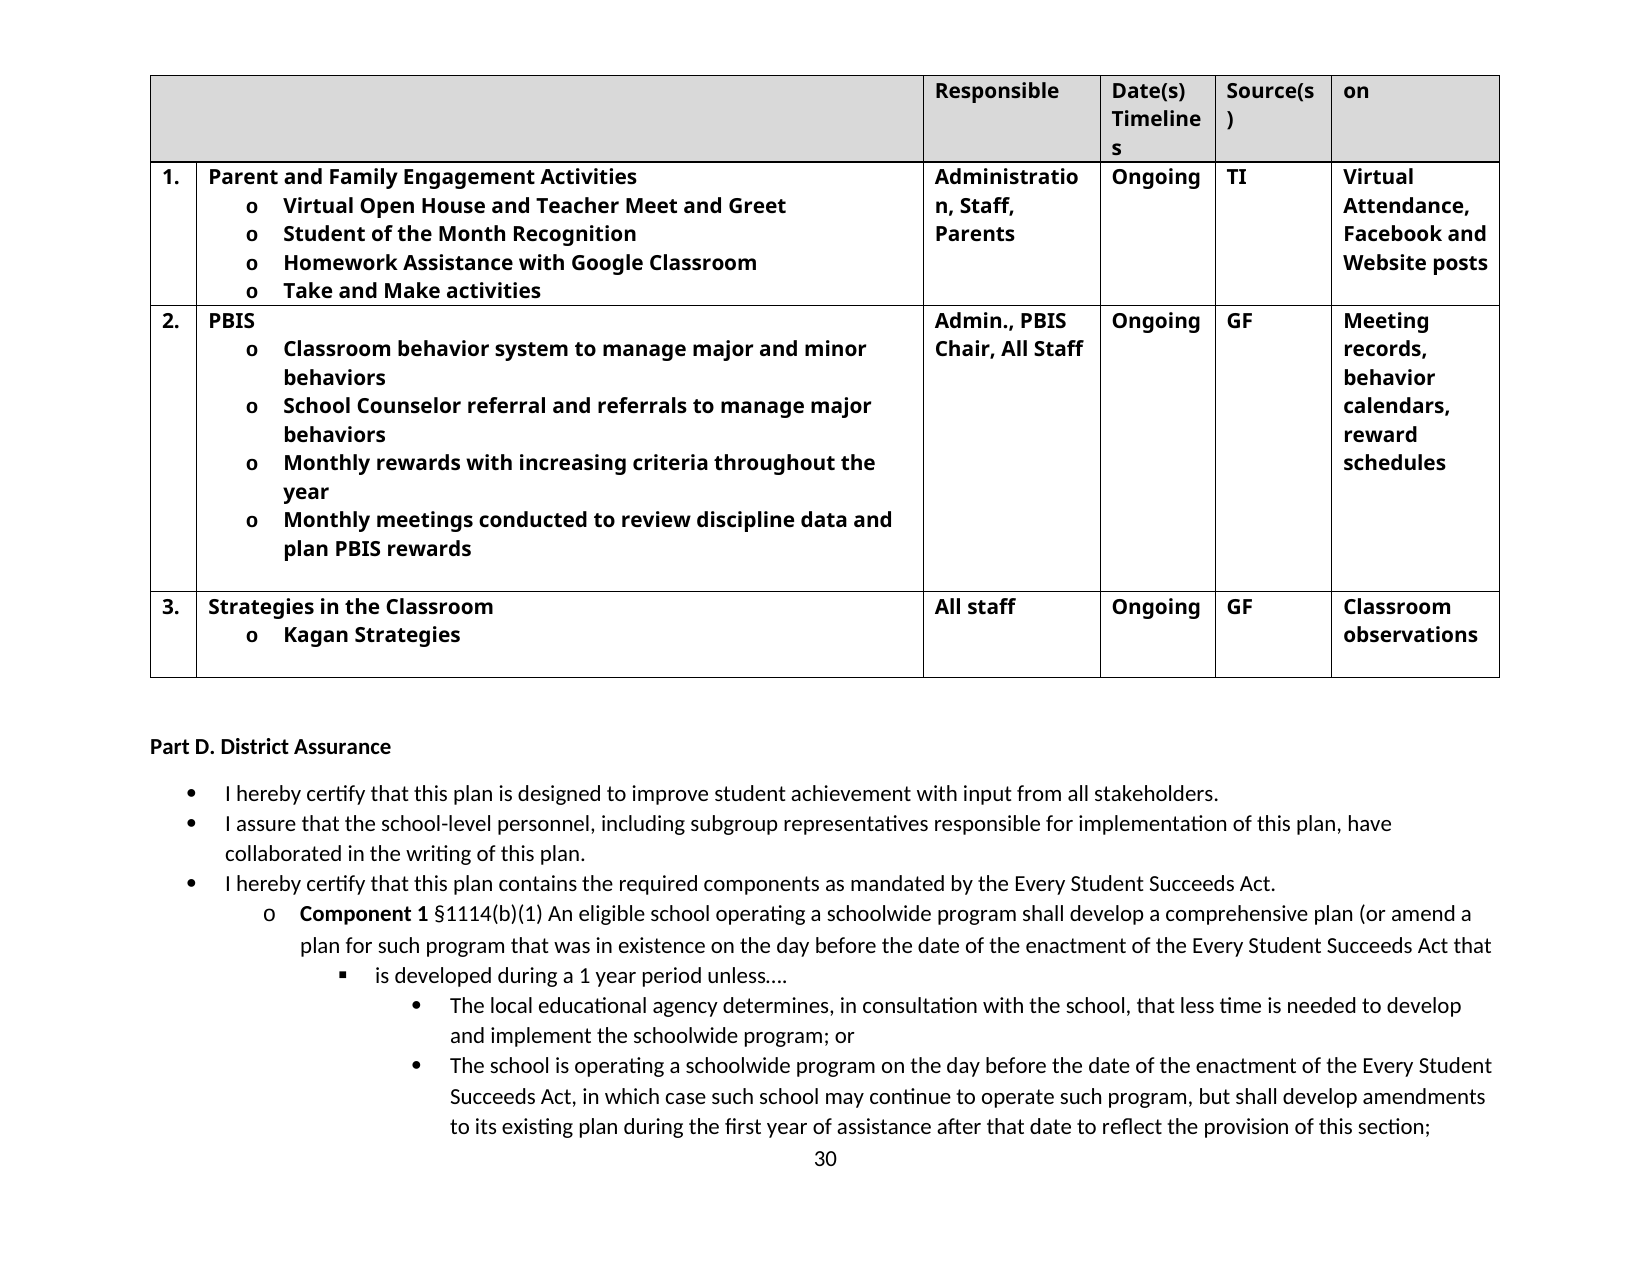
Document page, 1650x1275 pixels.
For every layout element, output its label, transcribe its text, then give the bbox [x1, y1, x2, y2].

table_cell Virtual Attendance, Facebook and Website posts [1332, 163, 1499, 305]
table_cell Documentation [1332, 76, 1499, 161]
table_cell TI [1216, 163, 1331, 305]
list Component 1 §1114(b)(1) An eligible school operating a schoolwide program shall develop a comprehensive plan (or amend a plan for such program that was in existence on the day before the date of the enactment of the Every Student Succeeds Act that [262, 899, 1500, 959]
list I assure that the school-level personnel, including subgroup representatives responsible for implementation of this plan, have collaborated in the writing of this plan. [187, 809, 1500, 867]
table_cell GF [1216, 306, 1331, 591]
table_cell 1. [151, 163, 196, 305]
table_cell Administration, Staff, Parents [924, 163, 1100, 305]
table_cell GF [1216, 592, 1331, 677]
list I hereby certify that this plan is designed to improve student achievement with input from all stakeholders. [187, 779, 1500, 807]
table_cell Meeting records, behavior calendars, reward schedules [1332, 306, 1499, 591]
table_cell Admin., PBIS Chair, All Staff [924, 306, 1100, 591]
table_cell PBIS Classroom behavior system to manage major and minor behaviors School Counselor referral and referrals to manage major behaviors Monthly rewards with increasing criteria throughout the year Monthly meetings conducted to review discipline data and plan PBIS rewards [197, 306, 923, 591]
table_cell All staff [924, 592, 1100, 677]
table_cell Classroom observations [1332, 592, 1499, 677]
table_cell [1101, 76, 1215, 161]
table_cell Ongoing [1101, 592, 1215, 677]
table_cell 2. [151, 306, 196, 591]
table_cell Ongoing [1101, 306, 1215, 591]
table_cell Ongoing [1101, 163, 1215, 305]
list The school is operating a schoolwide program on the day before the date of the enactment of the Every Student Succeeds Act, in which case such school may continue to operate such program, but shall develop amendments to its existing plan during the first year of assistance after that date to reflect the provision of this section; [412, 1052, 1500, 1140]
table_cell Funding Source(s) [1216, 76, 1331, 161]
table_cell Action Steps [151, 76, 923, 161]
text Part D. District Assurance [150, 732, 1500, 760]
table_cell Strategies in the Classroom Kagan Strategies [197, 592, 923, 677]
list I hereby certify that this plan contains the required components as mandated by the Every Student Succeeds Act. [187, 869, 1500, 897]
table_cell 3. [151, 592, 196, 677]
table_cell Persons Responsible [924, 76, 1100, 161]
list The local educational agency determines, in consultation with the school, that less time is needed to develop and implement the schoolwide program; or [412, 991, 1500, 1049]
table_cell Parent and Family Engagement Activities Virtual Open House and Teacher Meet and Greet Student of the Month Recognition Homework Assistance with Google Classroom Take and Make activities [197, 163, 923, 305]
list is developed during a 1 year period unless…. [337, 961, 1500, 989]
